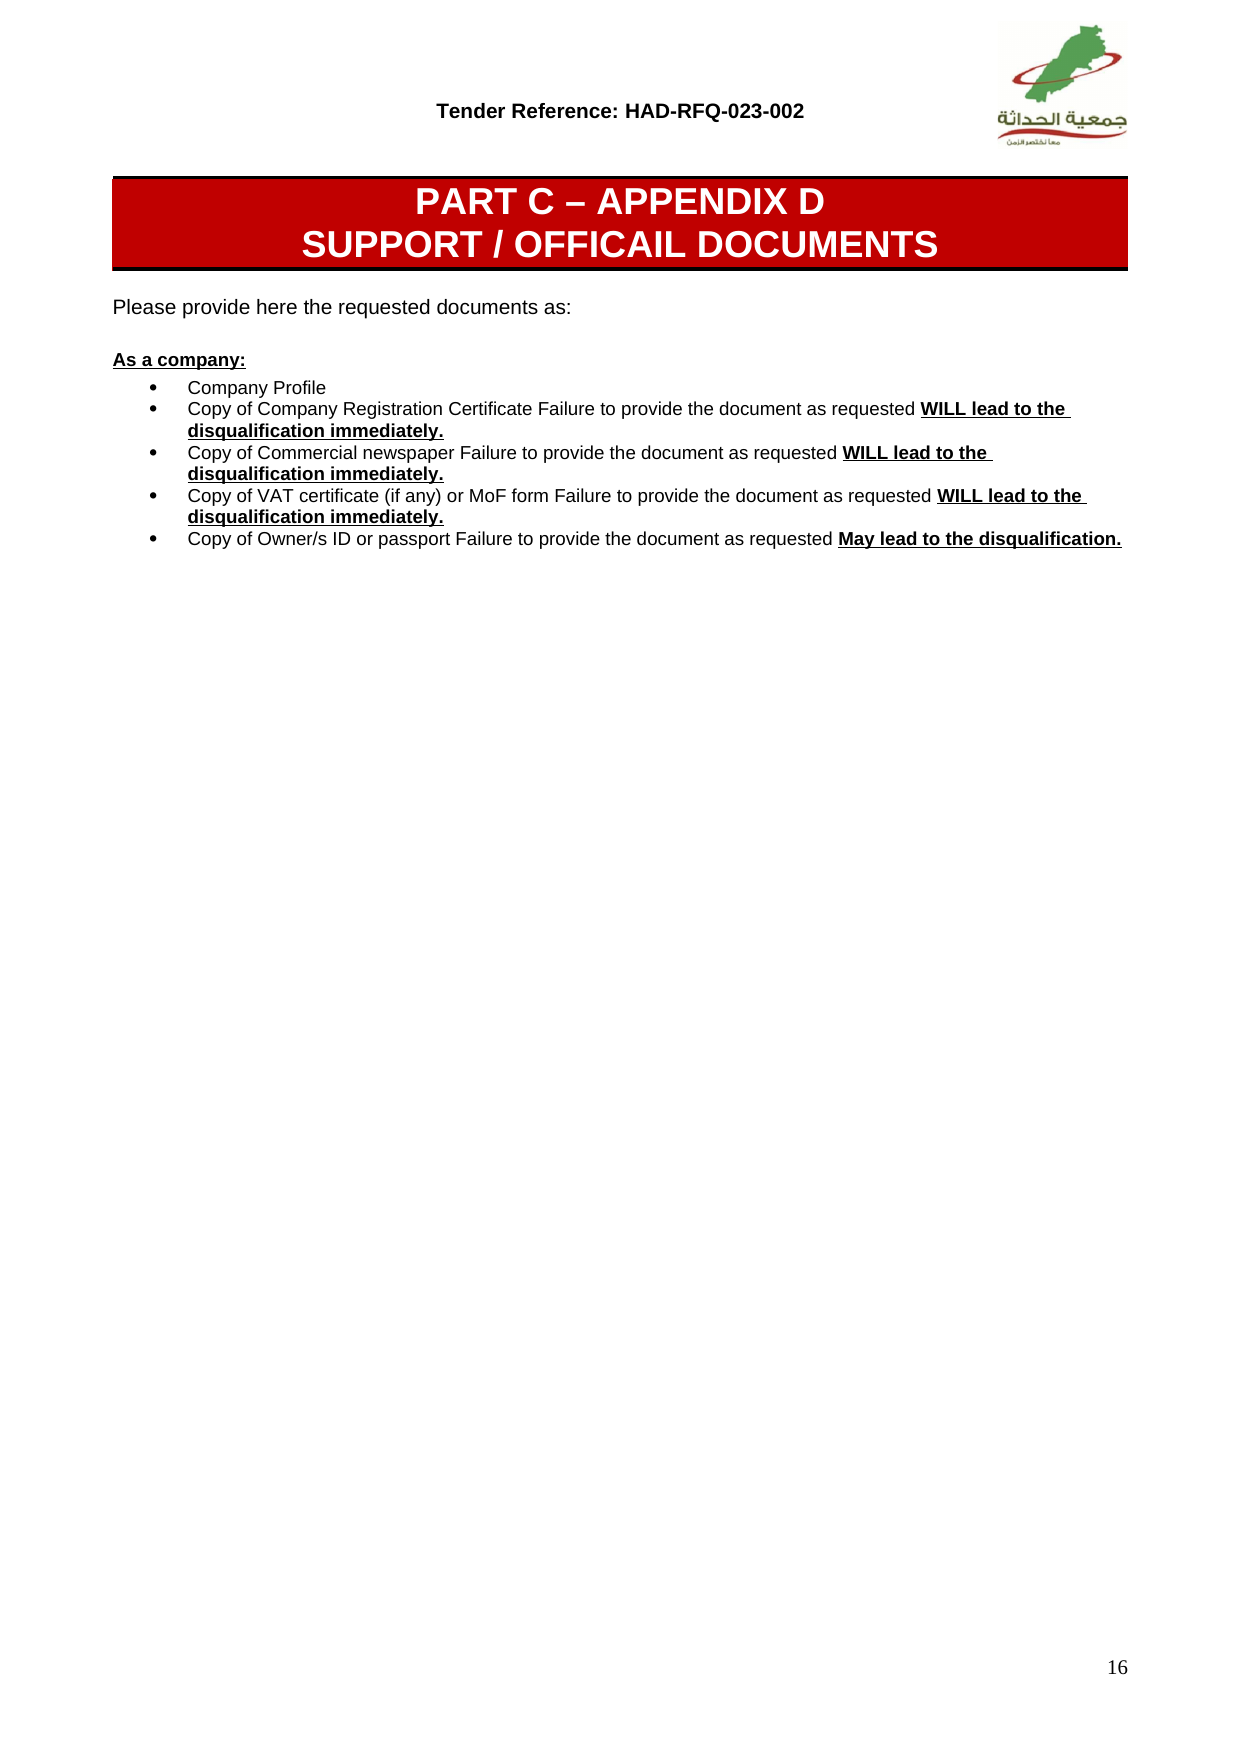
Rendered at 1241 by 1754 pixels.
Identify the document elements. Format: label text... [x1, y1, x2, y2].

text As a company: [112, 349, 1128, 370]
picture [997, 21, 1128, 149]
text Please provide here the requested documents as: [112, 294, 1128, 318]
text SUPPORT / OFFICAIL DOCUMENTS [112, 222, 1128, 271]
list Company Profile [150, 377, 1128, 398]
list Copy of Owner/s ID or passport Failure to provide the document as requested May lead to the disqualification. [150, 528, 1128, 549]
text PART C – APPENDIX D [112, 179, 1128, 222]
list Copy of VAT certificate (if any) or MoF form Failure to provide the document as requested WILL lead to the disqualification immediately. [150, 485, 1128, 528]
list Copy of Commercial newspaper Failure to provide the document as requested WILL lead to the disqualification immediately. [150, 441, 1128, 485]
list Copy of Company Registration Certificate Failure to provide the document as requested WILL lead to the disqualification immediately. [150, 398, 1128, 441]
